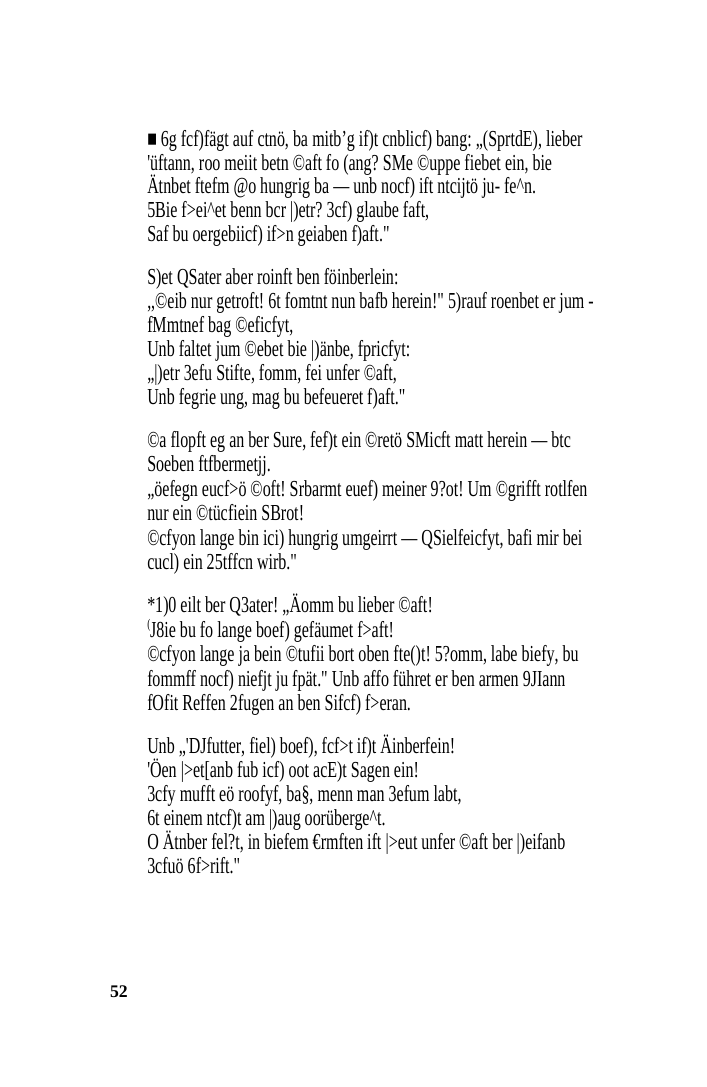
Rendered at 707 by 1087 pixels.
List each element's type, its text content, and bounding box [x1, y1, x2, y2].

text S)et QSater aber roinft ben föinberlein: [147, 265, 595, 289]
text ©a flopft eg an ber Sure, fef)t ein ©retö SMicft matt herein — btc Soeben ftfbermetjj. [147, 427, 595, 476]
text Unb faltet jum ©ebet bie |)änbe, fpricfyt: [147, 337, 595, 361]
text ©cfyon lange bin ici) hungrig umgeirrt — QSielfeicfyt, bafi mir bei cucl) ein 25tffcn wirb." [147, 525, 595, 574]
text 52 [110, 983, 128, 1001]
text 3cfy mufft eö roofyf, ba§, menn man 3efum labt, [147, 783, 595, 807]
text *1)0 eilt ber Q3ater! „Äomm bu lieber ©aft! [147, 593, 595, 618]
text O Ätnber fel?t, in biefem €rmften ift |>eut unfer ©aft ber |)eifanb 3cfuö 6f>rift." [147, 831, 595, 878]
text ■ 6g fcf)fägt auf ctnö, ba mitb’g if)t cnblicf) bang: „(SprtdE), lieber 'üftann, roo meiit betn ©aft fo (ang? SMe ©uppe fiebet ein, bie Ätnbet ftefm @o hungrig ba — unb nocf) ift ntcijtö ju- fe^n. [147, 127, 595, 199]
text 'Öen |>et[anb fub icf) oot acE)t Sagen ein! [147, 759, 595, 783]
text „|)etr 3efu Stifte, fomm, fei unfer ©aft, [147, 361, 595, 385]
text ©cfyon lange ja bein ©tufii bort oben fte()t! 5?omm, labe biefy, bu fommff nocf) niefjt ju fpät." Unb affo führet er ben armen 9JIann fOfit Reffen 2fugen an ben Sifcf) f>eran. [147, 642, 595, 716]
text 5Bie f>ei^et benn bcr |)etr? 3cf) glaube faft, [147, 199, 595, 223]
text (J8ie bu fo lange boef) gefäumet f>aft! [147, 618, 595, 642]
text Saf bu oergebiicf) if>n geiaben f)aft." [147, 223, 595, 247]
text 6t einem ntcf)t am |)aug oorüberge^t. [147, 807, 595, 831]
text „öefegn eucf>ö ©oft! Srbarmt euef) meiner 9?ot! Um ©grifft rotlfen nur ein ©tücfiein SBrot! [147, 476, 595, 525]
text ,,©eib nur getroft! 6t fomtnt nun bafb herein!" 5)rauf roenbet er jum -fMmtnef bag ©eficfyt, [147, 289, 595, 337]
text Unb fegrie ung, mag bu befeueret f)aft." [147, 385, 595, 409]
text Unb „'DJfutter, fiel) boef), fcf>t if)t Äinberfein! [147, 735, 595, 759]
